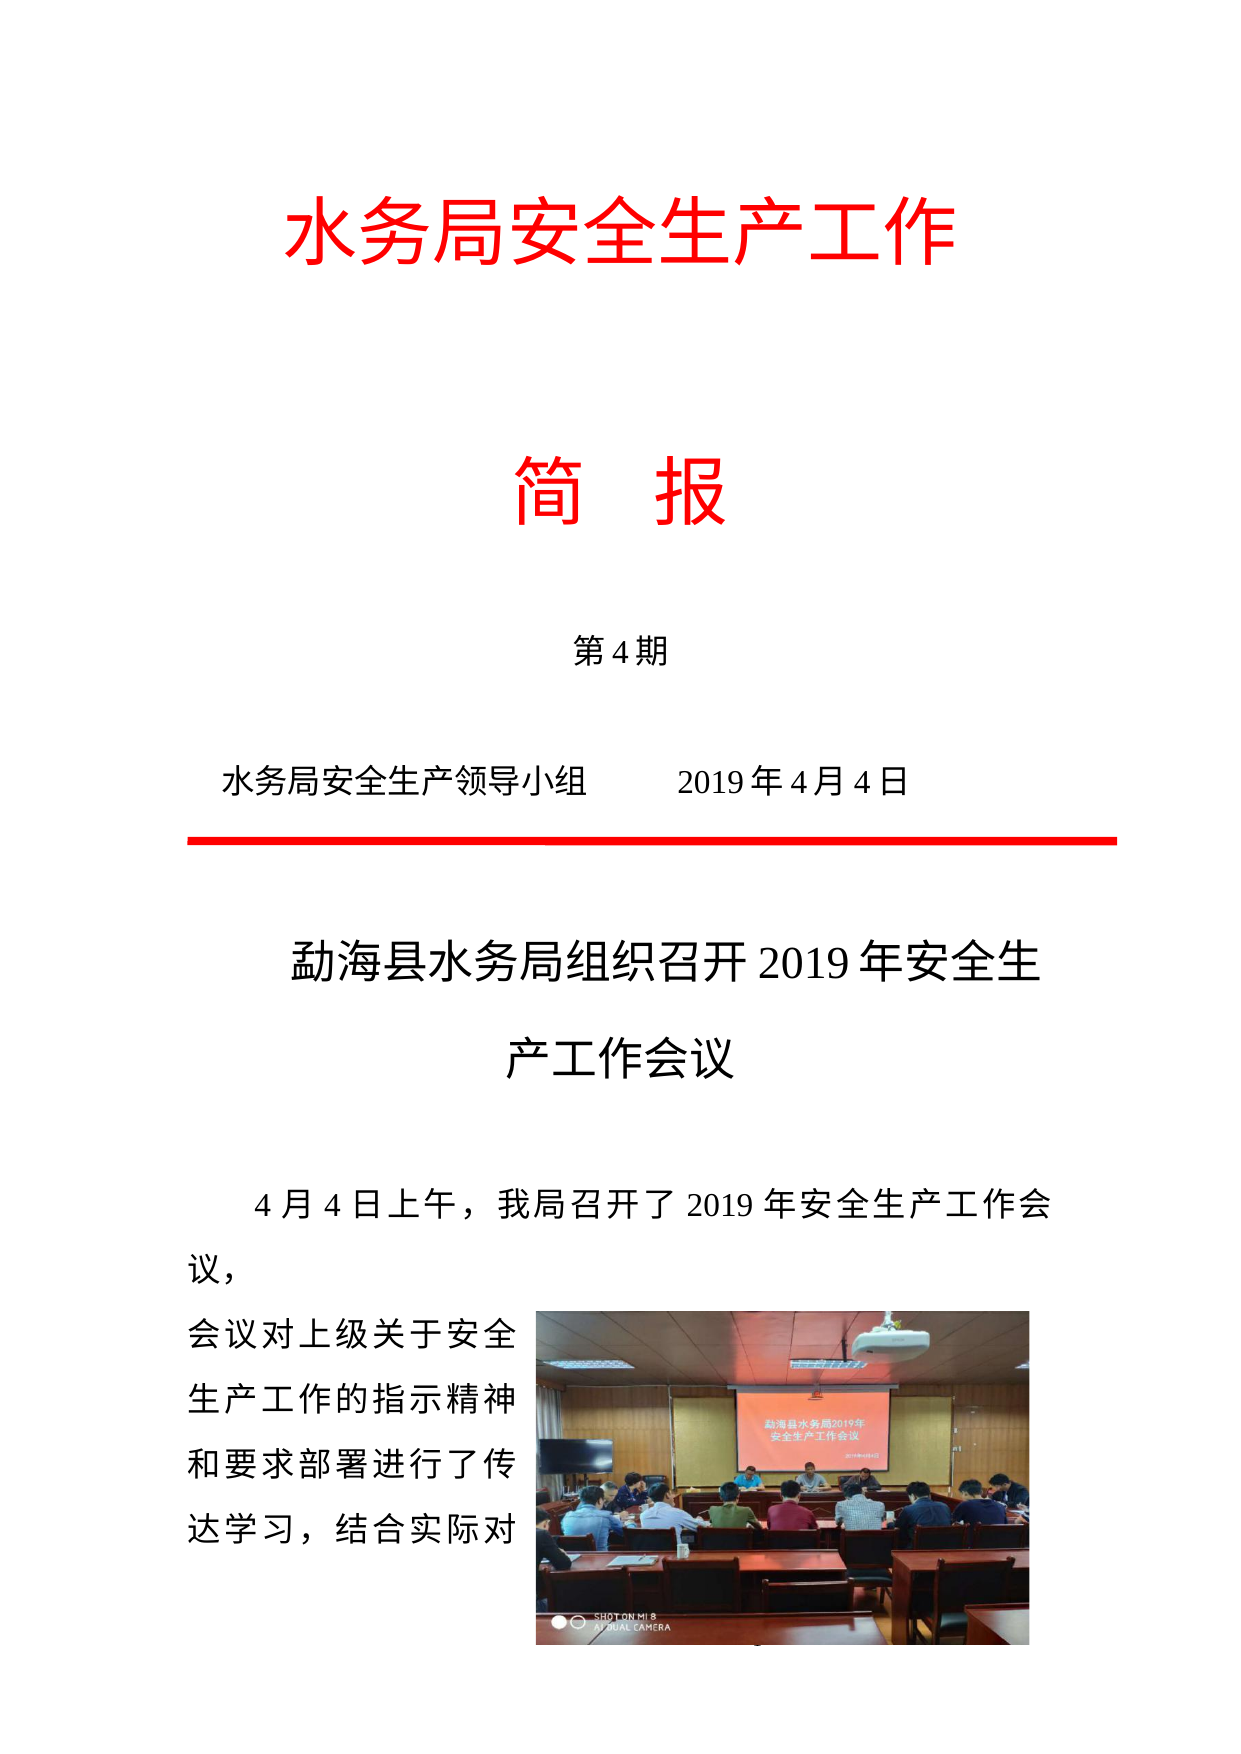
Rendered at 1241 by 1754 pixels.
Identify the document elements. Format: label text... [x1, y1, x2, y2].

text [187, 1299, 1053, 1559]
text 水务局安全生产领导小组 2019年4月4日 [187, 747, 1053, 812]
text 第4期 [187, 617, 1053, 682]
text 勐海县水务局组织召开2019年安全生产工作会议 [187, 909, 1053, 1104]
picture [535, 1311, 1030, 1645]
text 4月4日上午，我局召开了2019年安全生产工作会议， [187, 1169, 1053, 1299]
text 简 报 [187, 422, 1053, 552]
text 水务局安全生产工作 [187, 162, 1053, 292]
